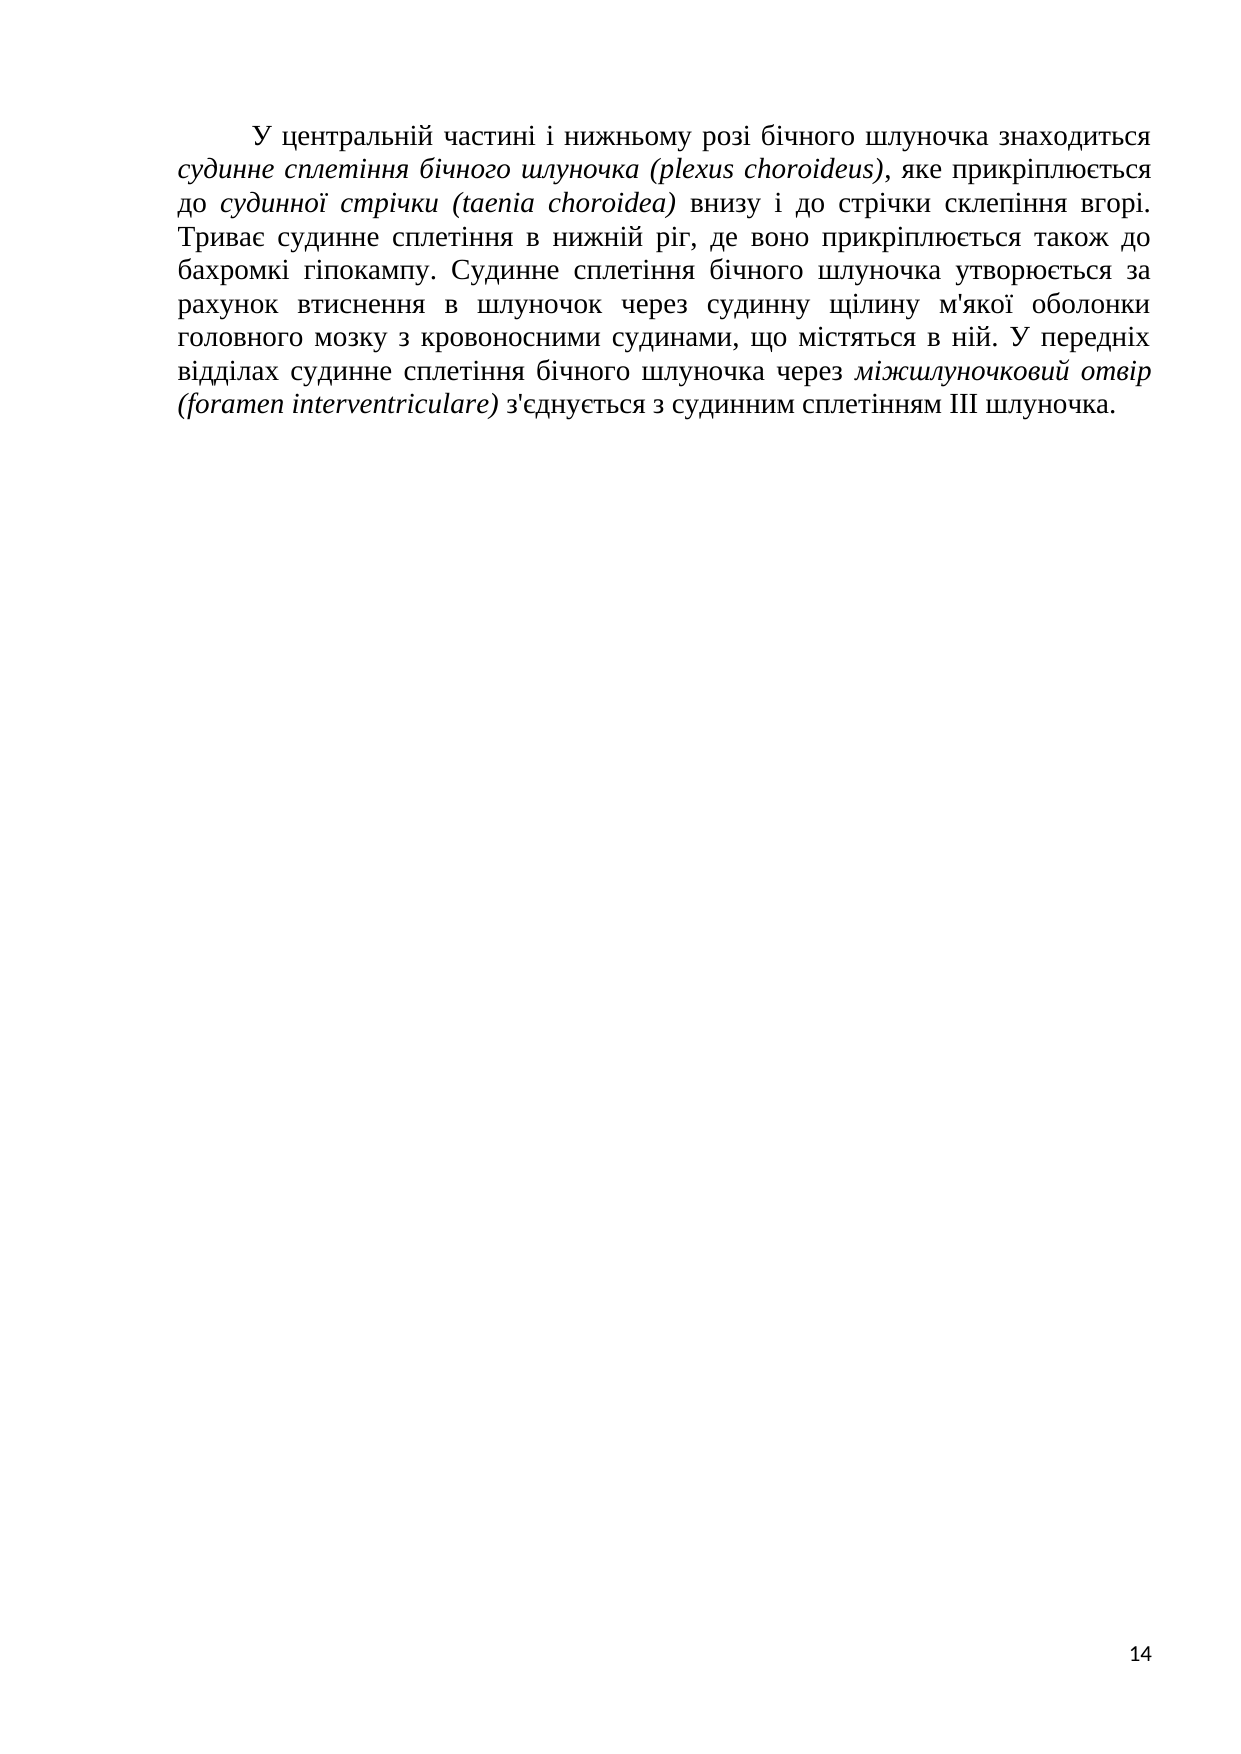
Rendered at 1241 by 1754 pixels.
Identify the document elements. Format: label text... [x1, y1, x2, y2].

text У центральній частині і нижньому розі бічного шлуночка знаходиться судинне сплетіння бічного шлуночка (plexus choroideus), яке прикріплюється до судинної стрічки (taenia choroidea) внизу і до стрічки склепіння вгорі. Триває судинне сплетіння в нижній ріг, де воно прикріплюється також до бахромкі гіпокампу. Судинне сплетіння бічного шлуночка утворюється за рахунок втиснення в шлуночок через судинну щілину м'якої оболонки головного мозку з кровоносними судинами, що містяться в ній. У передніх відділах судинне сплетіння бічного шлуночка через міжшлуночковий отвір (foramen interventriculare) з'єднується з судинним сплетінням III шлуночка. [177, 118, 1152, 420]
